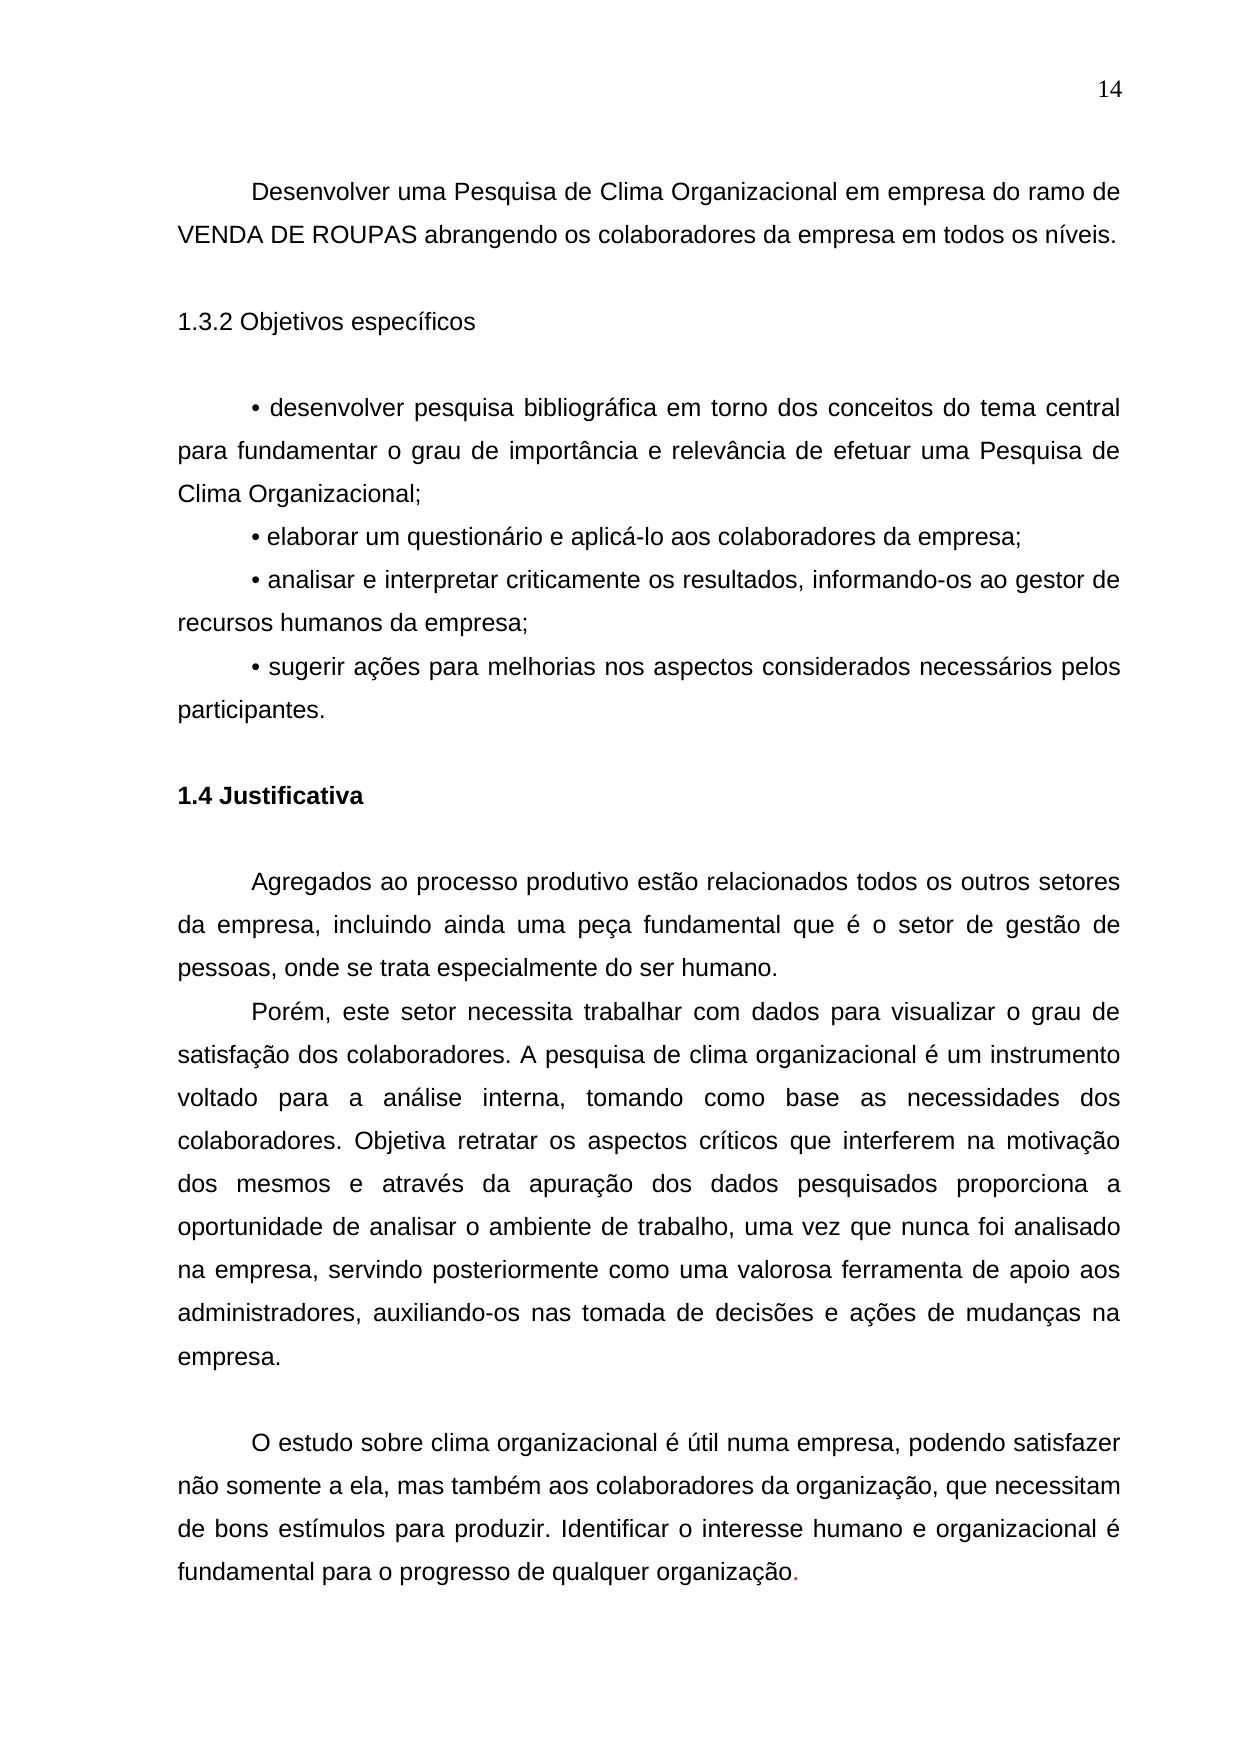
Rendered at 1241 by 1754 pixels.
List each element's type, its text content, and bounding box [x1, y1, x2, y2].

text O estudo sobre clima organizacional é útil numa empresa, podendo satisfazer não somente a ela, mas também aos colaboradores da organização, que necessitam de bons estímulos para produzir. Identificar o interesse humano e organizacional é fundamental para o progresso de qualquer organização. [177, 1428, 1122, 1586]
text • analisar e interpretar criticamente os resultados, informando-os ao gestor de recursos humanos da empresa; [177, 565, 1122, 637]
text 1.4 Justificativa [177, 781, 1122, 810]
text • sugerir ações para melhorias nos aspectos considerados necessários pelos participantes. [177, 652, 1122, 723]
text • desenvolver pesquisa bibliográfica em torno dos conceitos do tema central para fundamentar o grau de importância e relevância de efetuar uma Pesquisa de Clima Organizacional; [177, 393, 1122, 508]
text Porém, este setor necessita trabalhar com dados para visualizar o grau de satisfação dos colaboradores. A pesquisa de clima organizacional é um instrumento voltado para a análise interna, tomando como base as necessidades dos colaboradores. Objetiva retratar os aspectos críticos que interferem na motivação dos mesmos e através da apuração dos dados pesquisados proporciona a oportunidade de analisar o ambiente de trabalho, uma vez que nunca foi analisado na empresa, servindo posteriormente como uma valorosa ferramenta de apoio aos administradores, auxiliando-os nas tomada de decisões e ações de mudanças na empresa. [177, 997, 1122, 1370]
text Desenvolver uma Pesquisa de Clima Organizacional em empresa do ramo de VENDA DE ROUPAS abrangendo os colaboradores da empresa em todos os níveis. [177, 177, 1122, 249]
text • elaborar um questionário e aplicá-lo aos colaboradores da empresa; [177, 522, 1122, 551]
text 1.3.2 Objetivos específicos [177, 307, 1122, 335]
text Agregados ao processo produtivo estão relacionados todos os outros setores da empresa, incluindo ainda uma peça fundamental que é o setor de gestão de pessoas, onde se trata especialmente do ser humano. [177, 867, 1122, 982]
